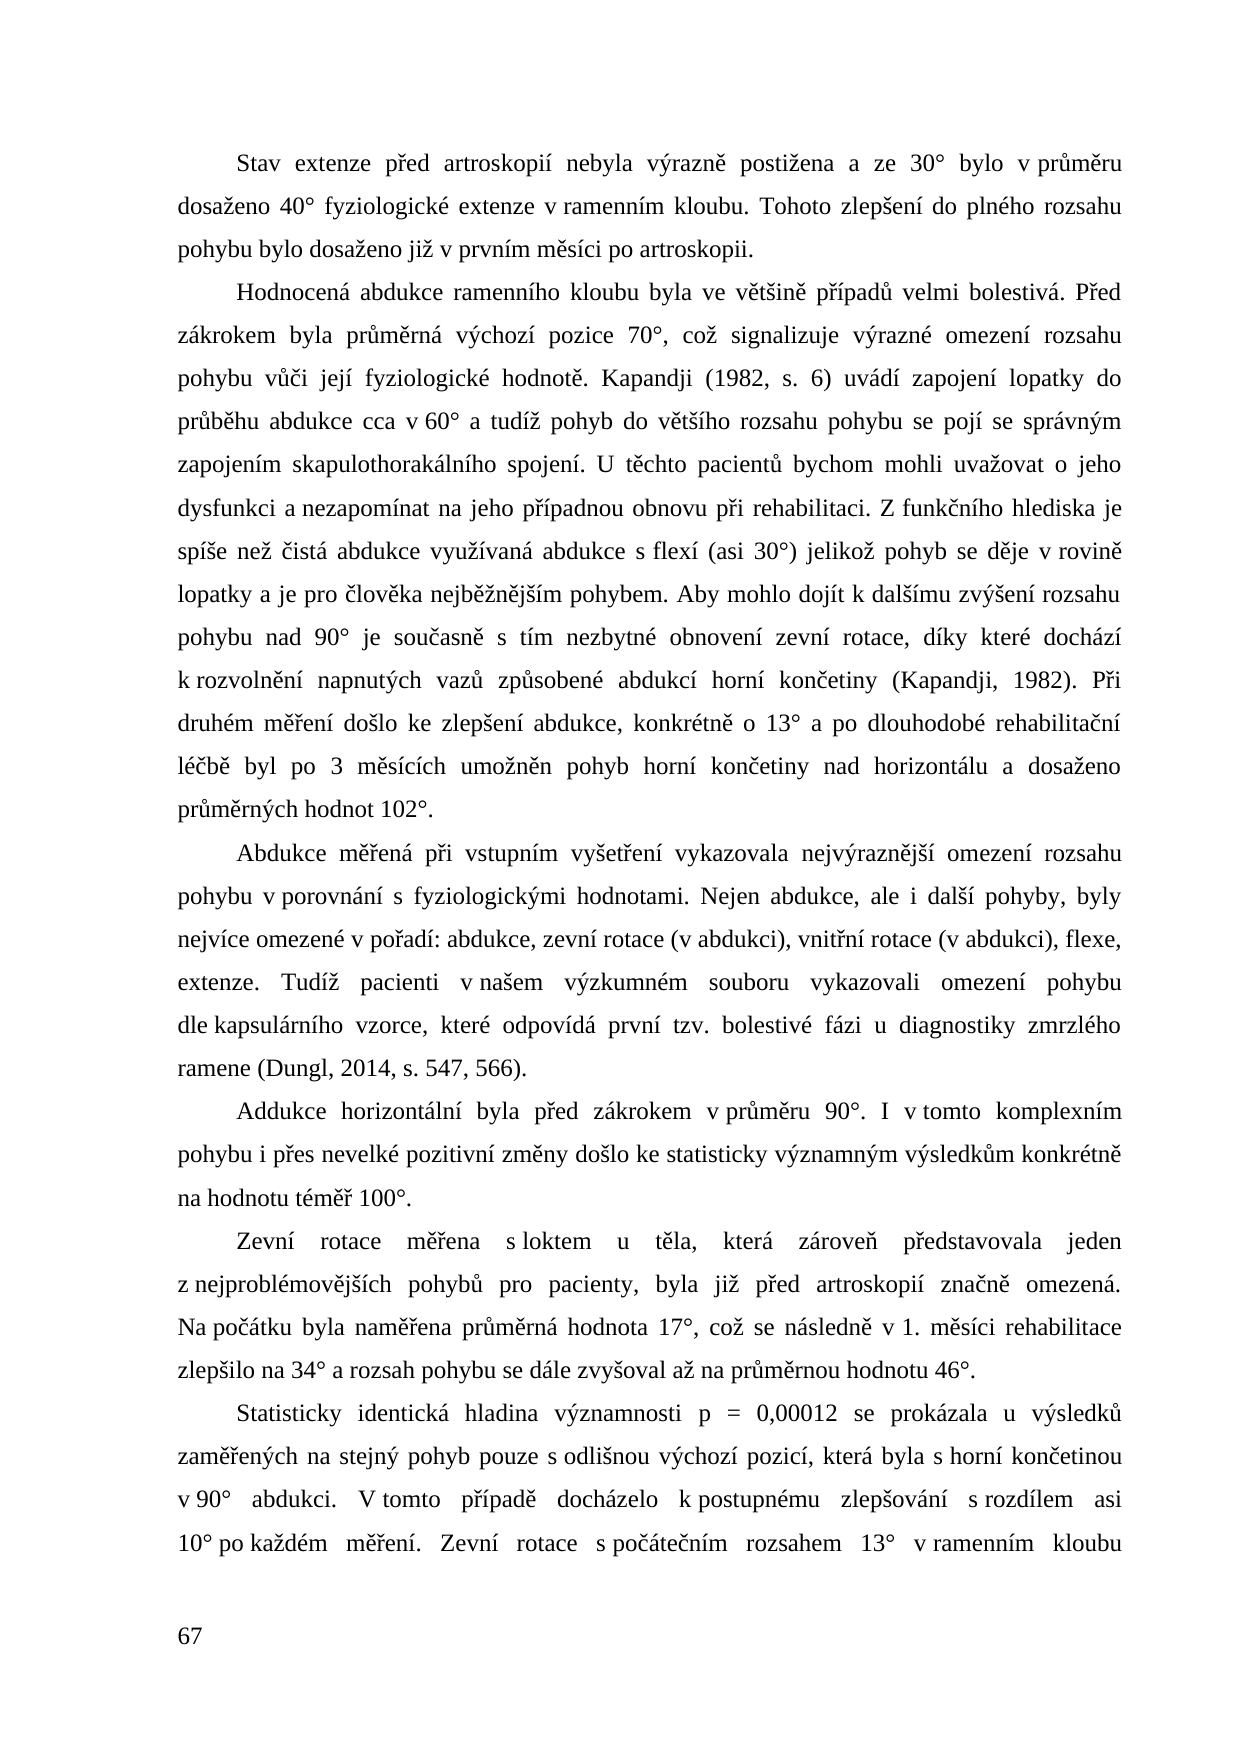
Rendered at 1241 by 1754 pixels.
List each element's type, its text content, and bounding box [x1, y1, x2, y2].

text Stav extenze před artroskopií nebyla výrazně postižena a ze 30° bylo v průměru dosaženo 40° fyziologické extenze v ramenním kloubu. Tohoto zlepšení do plného rozsahu pohybu bylo dosaženo již v prvním měsíci po artroskopii. [177, 148, 1122, 263]
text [177, 1398, 1122, 1556]
text Hodnocená abdukce ramenního kloubu byla ve většině případů velmi bolestivá. Před zákrokem byla průměrná výchozí pozice 70°, což signalizuje výrazné omezení rozsahu pohybu vůči její fyziologické hodnotě. Kapandji (1982, s. 6) uvádí zapojení lopatky do průběhu abdukce cca v 60° a tudíž pohyb do většího rozsahu pohybu se pojí se správným zapojením skapulothorakálního spojení. U těchto pacientů bychom mohli uvažovat o jeho dysfunkci a nezapomínat na jeho případnou obnovu při rehabilitaci. Z funkčního hlediska je spíše než čistá abdukce využívaná abdukce s flexí (asi 30°) jelikož pohyb se děje v rovině lopatky a je pro člověka nejběžnějším pohybem. Aby mohlo dojít k dalšímu zvýšení rozsahu pohybu nad 90° je současně s tím nezbytné obnovení zevní rotace, díky které dochází k rozvolnění napnutých vazů způsobené abdukcí horní končetiny (Kapandji, 1982). Při druhém měření došlo ke zlepšení abdukce, konkrétně o 13° a po dlouhodobé rehabilitační léčbě byl po 3 měsících umožněn pohyb horní končetiny nad horizontálu a dosaženo průměrných hodnot 102°. [177, 277, 1122, 823]
text Zevní rotace měřena s loktem u těla, která zároveň představovala jeden z nejproblémovějších pohybů pro pacienty, byla již před artroskopií značně omezená. Na počátku byla naměřena průměrná hodnota 17°, což se následně v 1. měsíci rehabilitace zlepšilo na 34° a rozsah pohybu se dále zvyšoval až na průměrnou hodnotu 46°. [177, 1226, 1122, 1384]
text Addukce horizontální byla před zákrokem v průměru 90°. I v tomto komplexním pohybu i přes nevelké pozitivní změny došlo ke statisticky významným výsledkům konkrétně na hodnotu téměř 100°. [177, 1096, 1122, 1211]
text Abdukce měřená při vstupním vyšetření vykazovala nejvýraznější omezení rozsahu pohybu v porovnání s fyziologickými hodnotami. Nejen abdukce, ale i další pohyby, byly nejvíce omezené v pořadí: abdukce, zevní rotace (v abdukci), vnitřní rotace (v abdukci), flexe, extenze. Tudíž pacienti v našem výzkumném souboru vykazovali omezení pohybu dle kapsulárního vzorce, které odpovídá první tzv. bolestivé fázi u diagnostiky zmrzlého ramene (Dungl, 2014, s. 547, 566). [177, 838, 1122, 1082]
